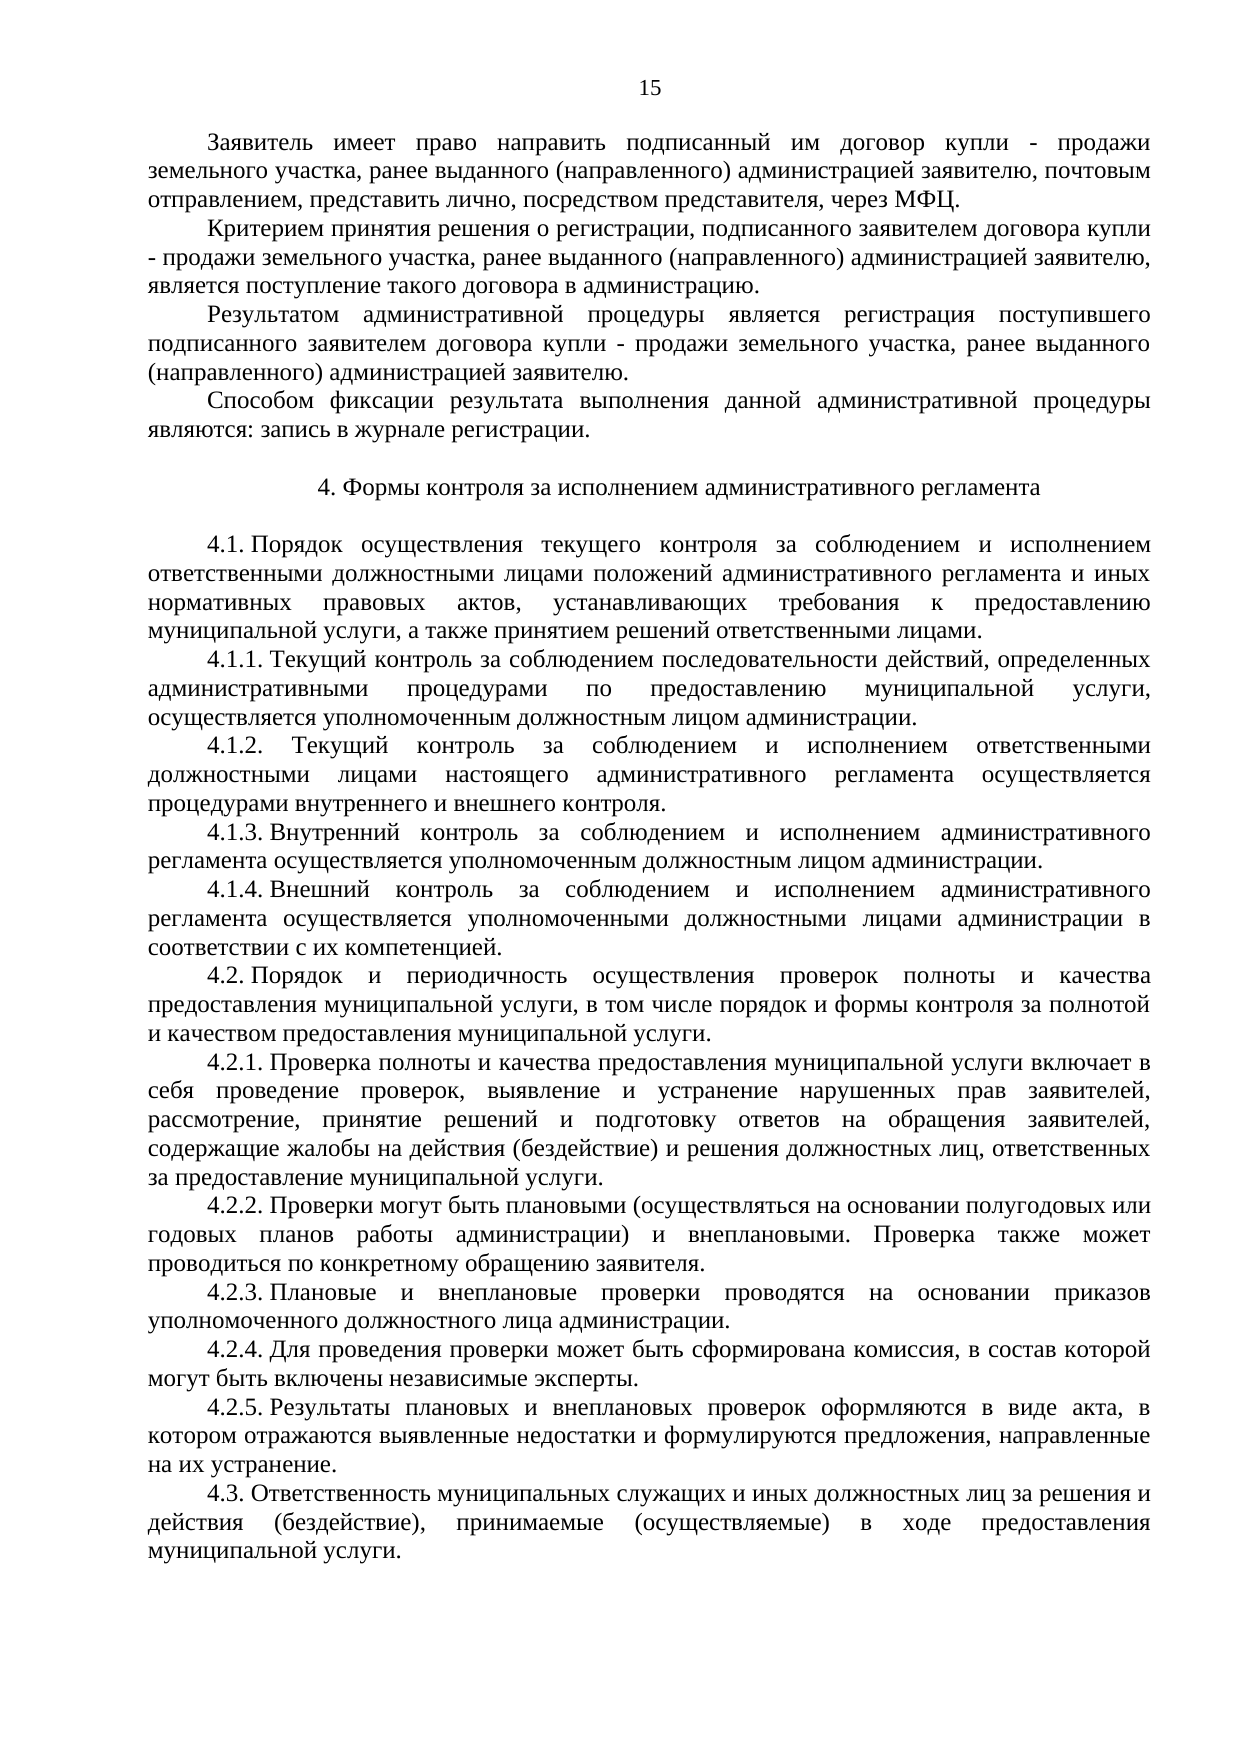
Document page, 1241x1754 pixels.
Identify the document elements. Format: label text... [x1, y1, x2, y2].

text Результатом административной процедуры является регистрация поступившего подписанного заявителем договора купли - продажи земельного участка, ранее выданного (направленного) администрацией заявителю. [148, 299, 1152, 385]
text 4.3. Ответственность муниципальных служащих и иных должностных лиц за решения и действия (бездействие), принимаемые (осуществляемые) в ходе предоставления муниципальной услуги. [148, 1478, 1152, 1564]
text 4.1.1. Текущий контроль за соблюдением последовательности действий, определенных административными процедурами по предоставлению муниципальной услуги, осуществляется уполномоченным должностным лицом администрации. [148, 644, 1152, 730]
text 4.2.1. Проверка полноты и качества предоставления муниципальной услуги включает в себя проведение проверок, выявление и устранение нарушенных прав заявителей, рассмотрение, принятие решений и подготовку ответов на обращения заявителей, содержащие жалобы на действия (бездействие) и решения должностных лиц, ответственных за предоставление муниципальной услуги. [148, 1047, 1152, 1190]
text 4.1.4. Внешний контроль за соблюдением и исполнением административного регламента осуществляется уполномоченными должностными лицами администрации в соответствии с их компетенцией. [148, 874, 1152, 960]
text 4.2. Порядок и периодичность осуществления проверок полноты и качества предоставления муниципальной услуги, в том числе порядок и формы контроля за полнотой и качеством предоставления муниципальной услуги. [148, 960, 1152, 1047]
text 4.2.4. Для проведения проверки может быть сформирована комиссия, в состав которой могут быть включены независимые эксперты. [148, 1334, 1152, 1392]
list 4. Формы контроля за исполнением административного регламента [148, 472, 1152, 500]
text 4.1.3. Внутренний контроль за соблюдением и исполнением административного регламента осуществляется уполномоченным должностным лицом администрации. [148, 817, 1152, 874]
text 4.1.2. Текущий контроль за соблюдением и исполнением ответственными должностными лицами настоящего административного регламента осуществляется процедурами внутреннего и внешнего контроля. [148, 730, 1152, 817]
text Критерием принятия решения о регистрации, подписанного заявителем договора купли - продажи земельного участка, ранее выданного (направленного) администрацией заявителю, является поступление такого договора в администрацию. [148, 213, 1152, 299]
text Способом фиксации результата выполнения данной административной процедуры являются: запись в журнале регистрации. [148, 385, 1152, 443]
text 4.2.5. Результаты плановых и внеплановых проверок оформляются в виде акта, в котором отражаются выявленные недостатки и формулируются предложения, направленные на их устранение. [148, 1392, 1152, 1478]
text 4.2.2. Проверки могут быть плановыми (осуществляться на основании полугодовых или годовых планов работы администрации) и внеплановыми. Проверка также может проводиться по конкретному обращению заявителя. [148, 1190, 1152, 1277]
text 4.1. Порядок осуществления текущего контроля за соблюдением и исполнением ответственными должностными лицами положений административного регламента и иных нормативных правовых актов, устанавливающих требования к предоставлению муниципальной услуги, а также принятием решений ответственными лицами. [148, 529, 1152, 644]
text 4.2.3. Плановые и внеплановые проверки проводятся на основании приказов уполномоченного должностного лица администрации. [148, 1277, 1152, 1334]
text Заявитель имеет право направить подписанный им договор купли - продажи земельного участка, ранее выданного (направленного) администрацией заявителю, почтовым отправлением, представить лично, посредством представителя, через МФЦ. [148, 127, 1152, 213]
